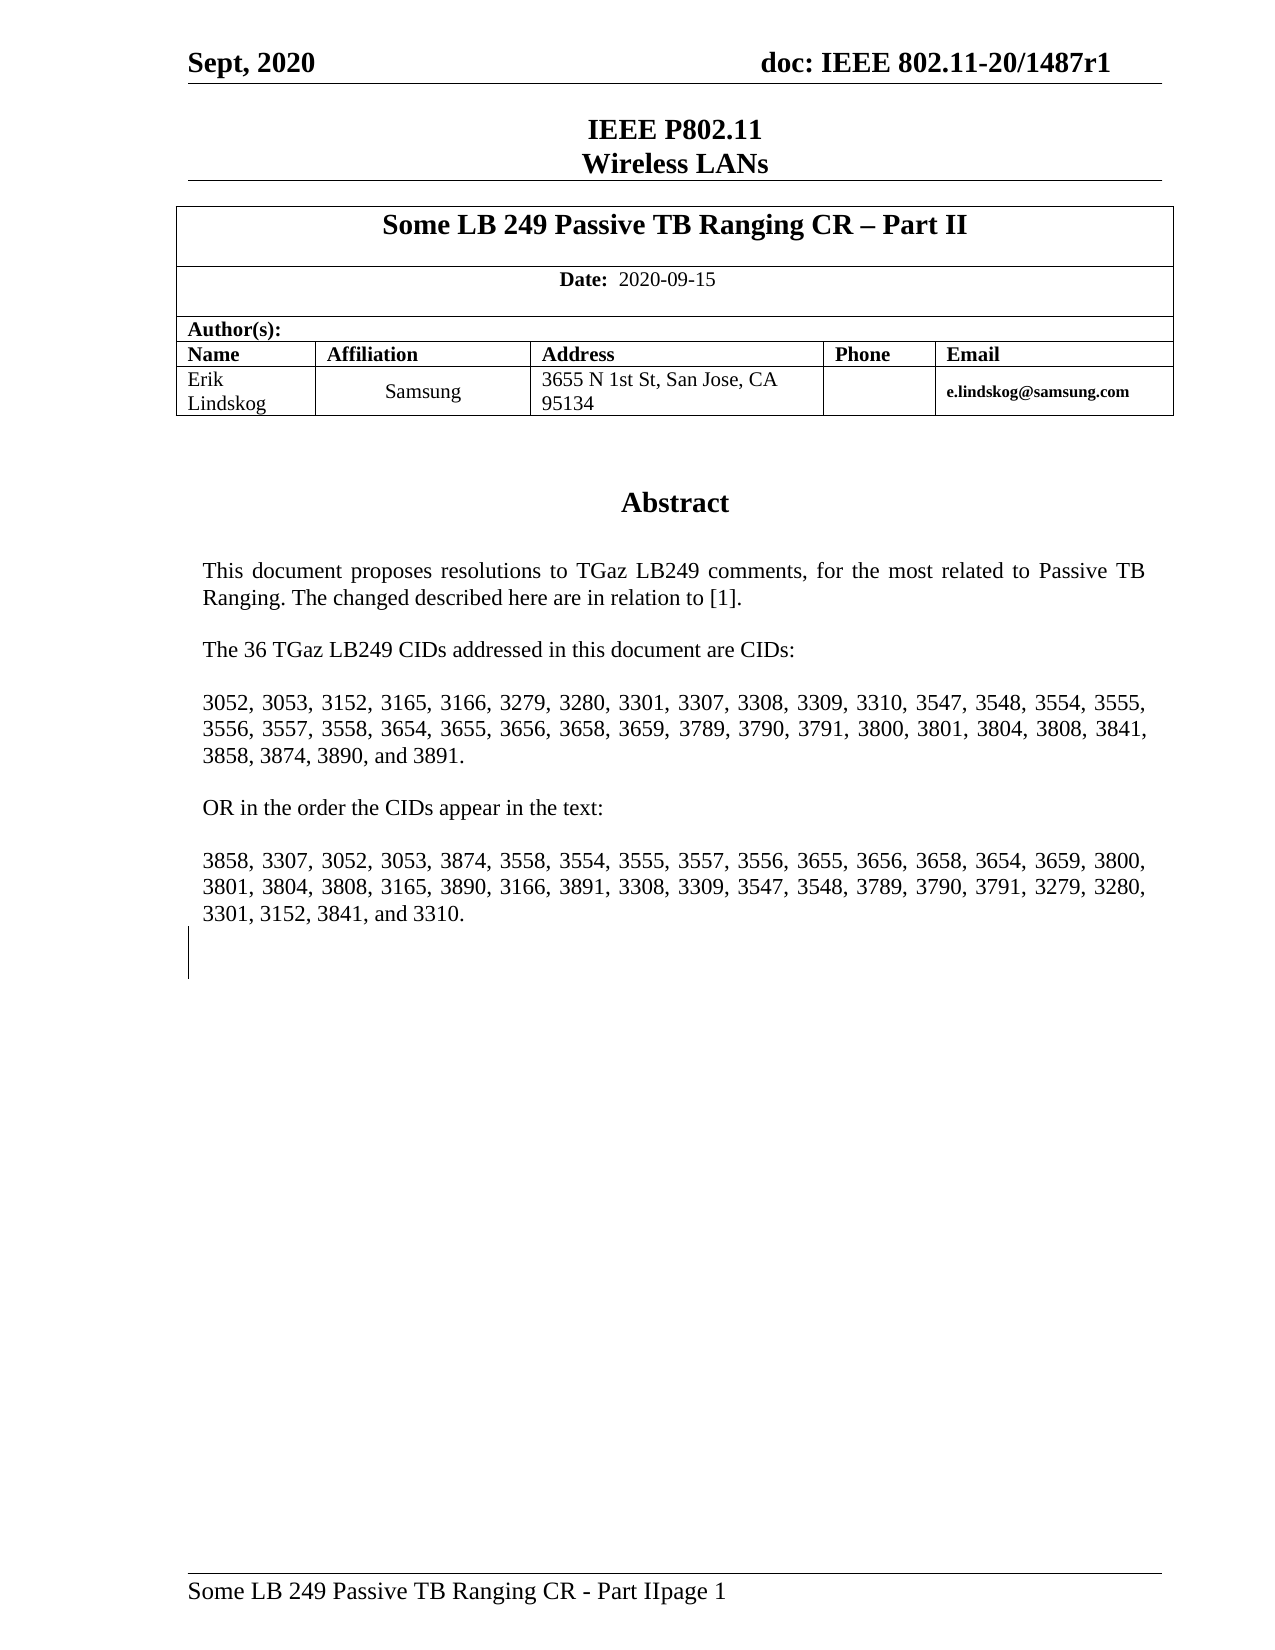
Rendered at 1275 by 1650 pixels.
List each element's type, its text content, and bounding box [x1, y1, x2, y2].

table_cell Phone [824, 342, 935, 366]
text IEEE P802.11 Wireless LANs [187, 112, 1162, 181]
table_cell Samsung [316, 367, 530, 415]
table_cell [824, 367, 935, 415]
table_cell e.lindskog@samsung.com [936, 367, 1173, 415]
table_cell Name [177, 342, 315, 366]
table_cell 3655 N 1st St, San Jose, CA 95134 [531, 367, 823, 415]
table_cell Erik Lindskog [177, 367, 315, 415]
table_cell Affiliation [316, 342, 530, 366]
table_header Some LB 249 Passive TB Ranging CR – Part II [177, 207, 1173, 266]
table_cell Date: 2020-09-15 [177, 267, 1173, 316]
table_cell Email [936, 342, 1173, 366]
table_cell Address [531, 342, 823, 366]
table_cell Author(s): [177, 317, 1173, 341]
